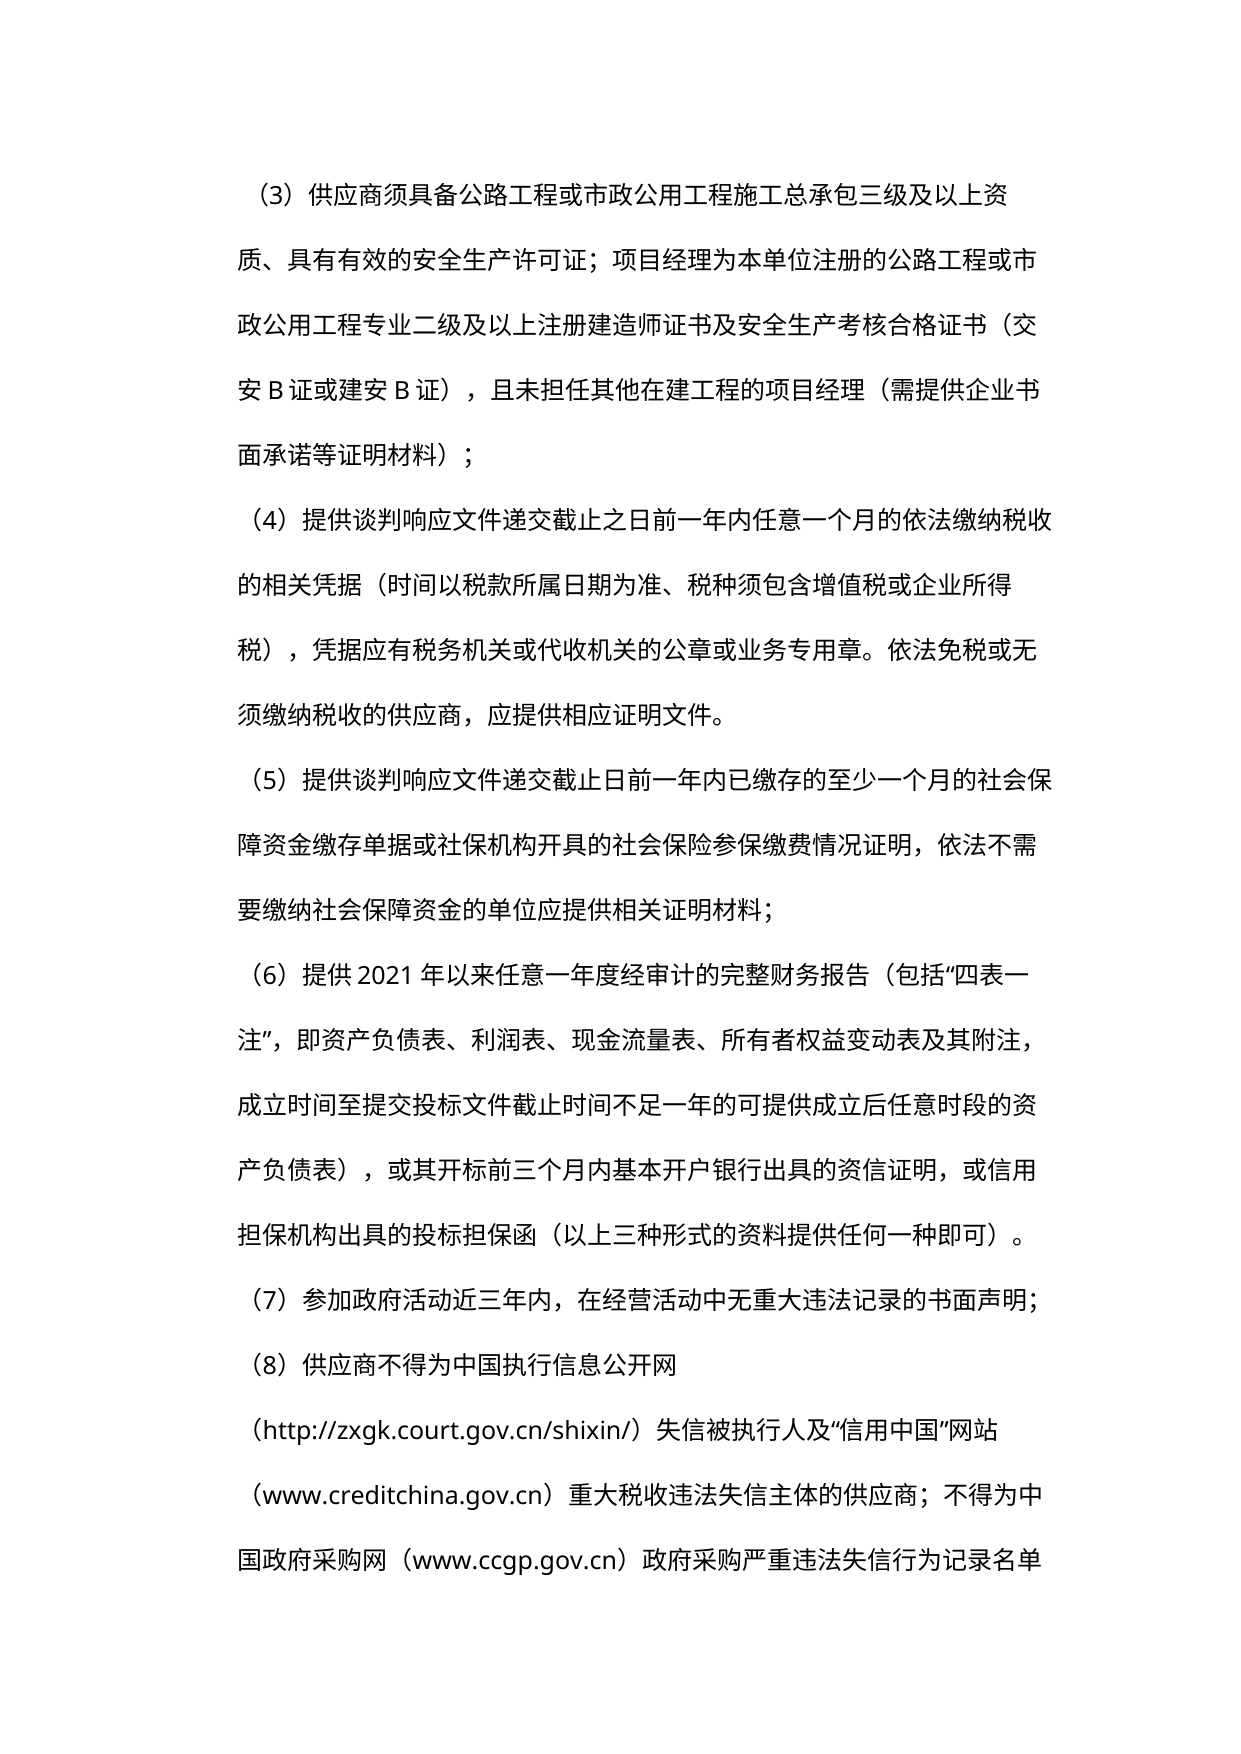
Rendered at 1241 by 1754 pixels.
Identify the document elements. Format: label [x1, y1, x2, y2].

text [237, 162, 1053, 1592]
